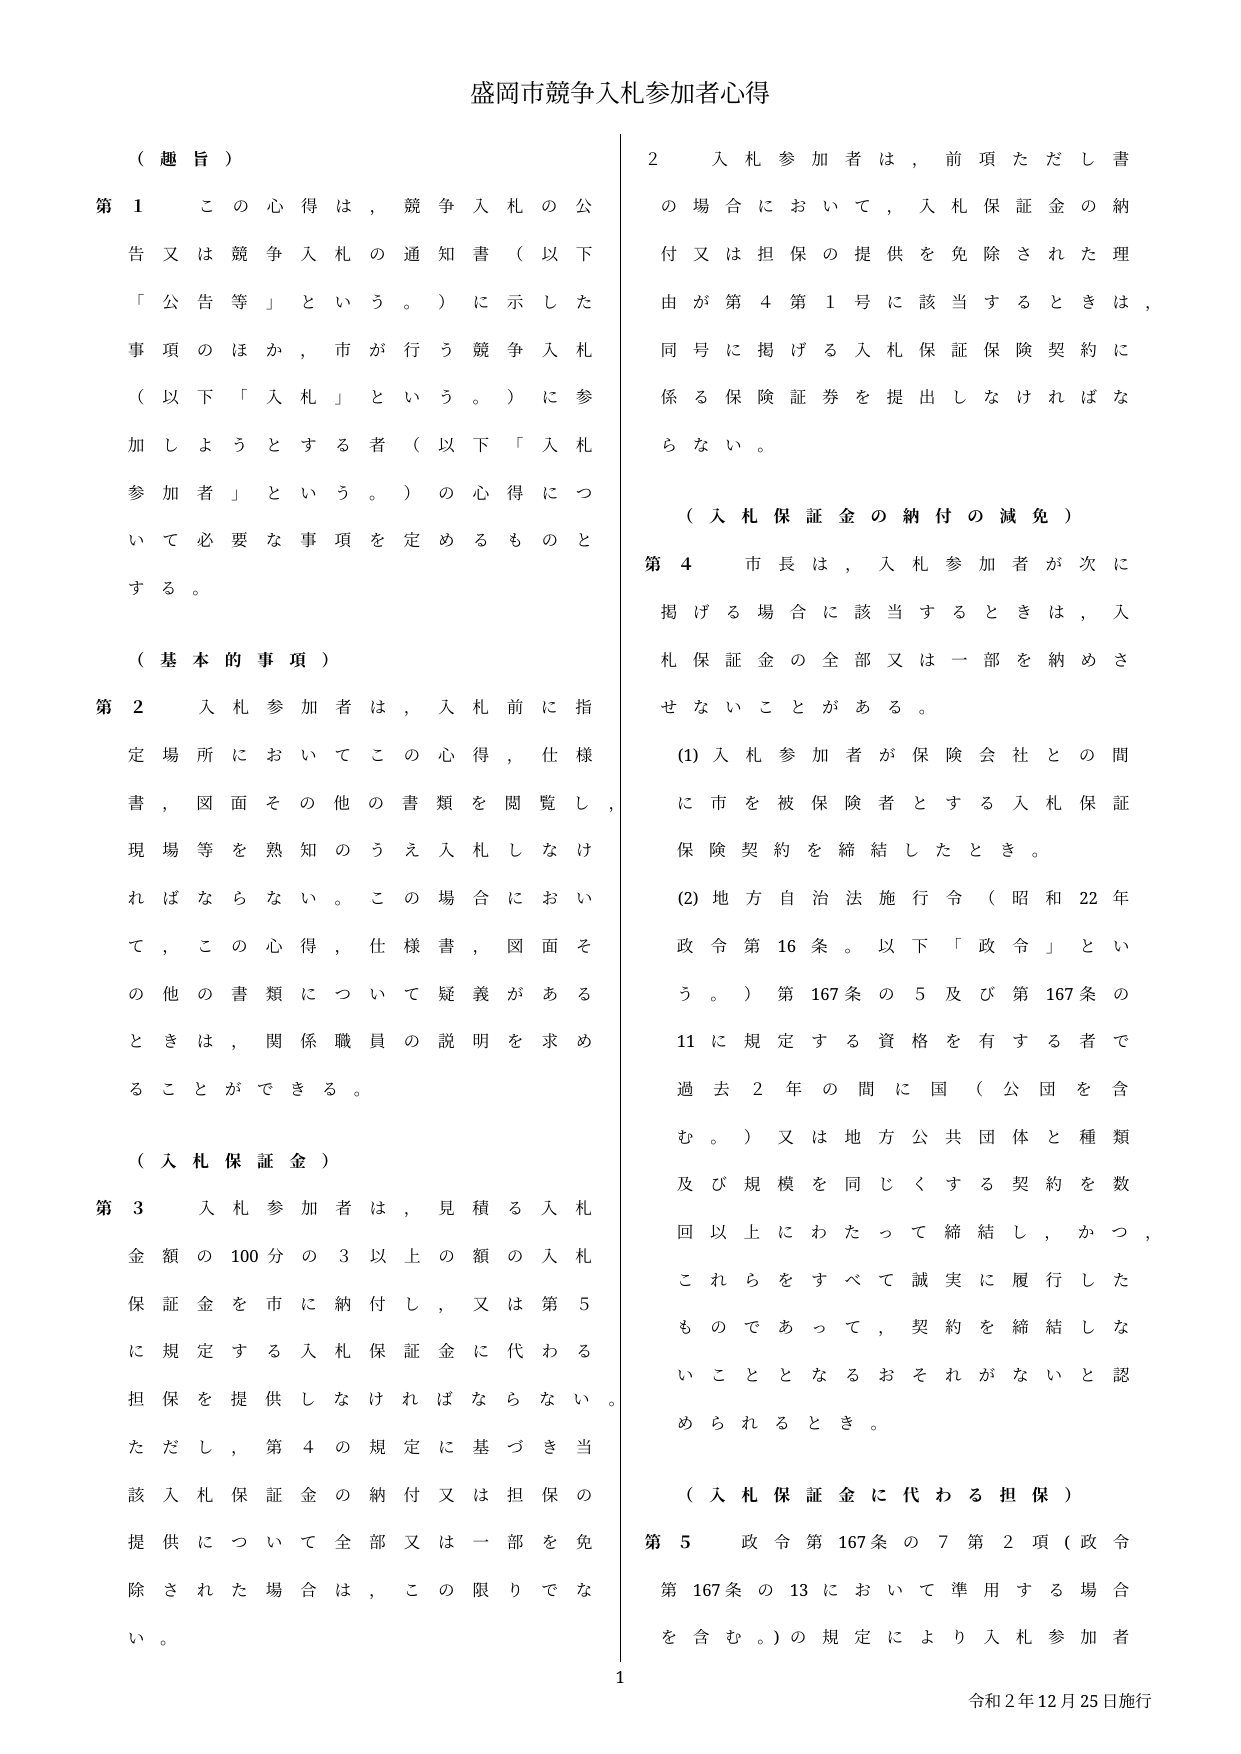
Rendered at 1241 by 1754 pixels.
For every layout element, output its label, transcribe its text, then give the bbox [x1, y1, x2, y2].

text （入札保証金） [95, 1136, 608, 1184]
text 第２ 入札参加者は，入札前に指定場所においてこの心得，仕様書，図面その他の書類を閲覧し，現場等を熟知のうえ入札しなければならない。この場合において，この心得，仕様書，図面その他の書類について疑義があるときは，関係職員の説明を求めることができる。 [95, 683, 608, 1112]
text （入札保証金に代わる担保） [632, 1470, 1145, 1518]
text 第１ この心得は，競争入札の公告又は競争入札の通知書（以下「公告等」という。）に示した事項のほか，市が行う競争入札（以下「入札」という。）に参加しようとする者（以下「入札参加者」という。）の心得について必要な事項を定めるものとする。 [95, 182, 608, 611]
text （入札保証金の納付の減免） [632, 492, 1145, 539]
text （基本的事項） [95, 635, 608, 683]
text (2) 地方自治法施行令（昭和22年政令第16条。以下「政令」という。）第167条の５及び第167条の11に規定する資格を有する者で過去２年の間に国（公団を含む。）又は地方公共団体と種類及び規模を同じくする契約を数回以上にわたって締結し，かつ，これらをすべて誠実に履行したものであって，契約を締結しないこととなるおそれがないと認められるとき。 [632, 873, 1145, 1446]
text 第３ 入札参加者は，見積る入札金額の100 分の３以上の額の入札保証金を市に納付し，又は第５に規定する入札保証金に代わる担保を提供しなければならない。ただし，第４の規定に基づき当該入札保証金の納付又は担保の提供について全部又は一部を免除された場合は，この限りでない。 [95, 1184, 608, 1661]
text （趣旨） [95, 134, 608, 182]
text 第５ 政令第167条の７第２項(政令第167条の13において準用する場合を含む｡)の規定により入札参加者が入札保証金の納付に代えて提供することができる担保は，次の各号に掲げるものとし，その保証価格は，それぞれ当該各号に定める額とする。 [632, 1518, 1145, 1661]
text 第４ 市長は，入札参加者が次に掲げる場合に該当するときは，入札保証金の全部又は一部を納めさせないことがある。 [632, 539, 1145, 730]
text (1) 入札参加者が保険会社との間に市を被保険者とする入札保証保険契約を締結したとき。 [632, 730, 1145, 873]
text ２ 入札参加者は，前項ただし書の場合において，入札保証金の納付又は担保の提供を免除された理由が第４第１号に該当するときは，同号に掲げる入札保証保険契約に係る保険証券を提出しなければならない。 [632, 134, 1145, 468]
